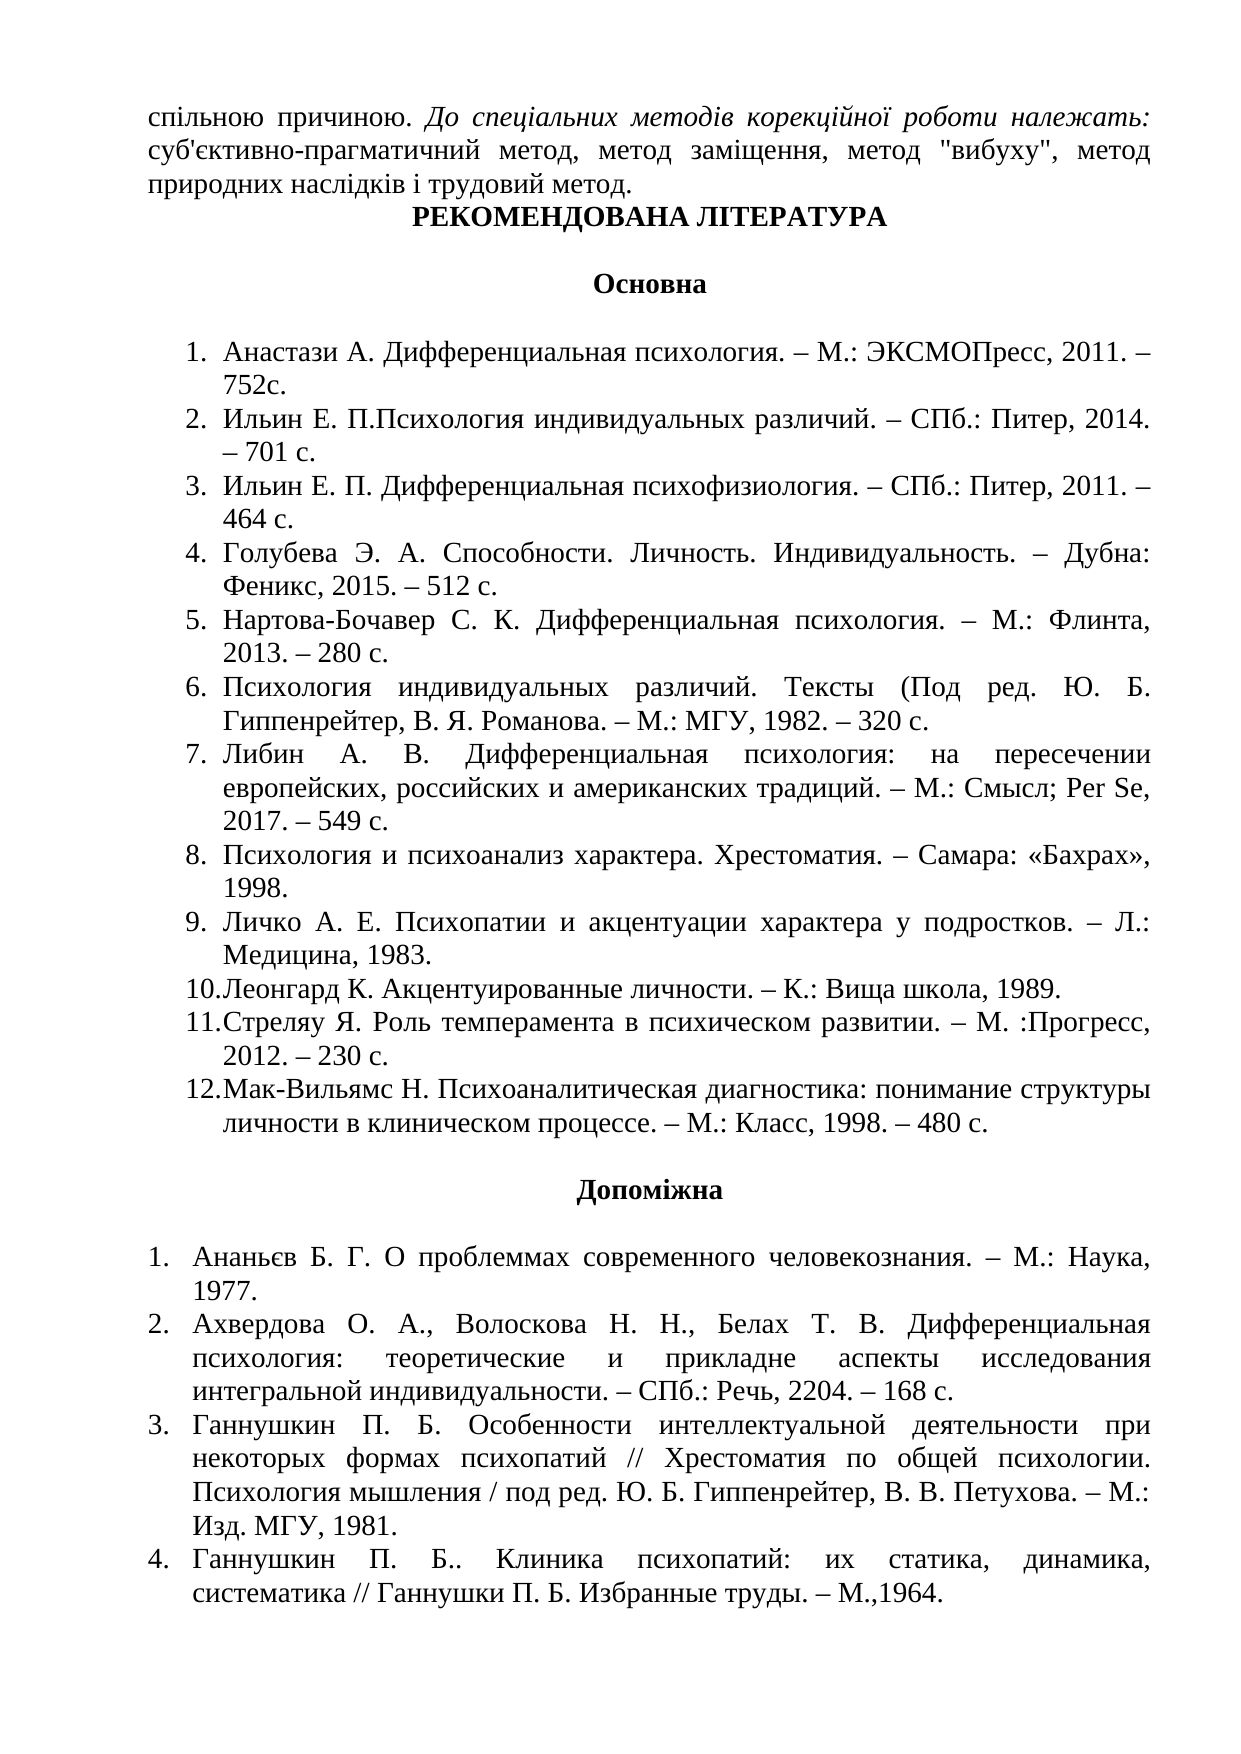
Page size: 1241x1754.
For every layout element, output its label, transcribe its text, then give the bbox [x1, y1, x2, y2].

list Ильин Е. П. Дифференциальная психофизиология. – СПб.: Питер, 2011. – 464 с. [185, 468, 1152, 535]
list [148, 99, 1152, 199]
list Ганнушкин П. Б.. Клиника психопатий: их статика, динамика, систематика // Ганнушки П. Б. Избранные труды. – М.,1964. [148, 1541, 1152, 1608]
list Мак-Вильямс Н. Психоаналитическая диагностика: понимание структуры личности в клиническом процессе. – М.: Класс, 1998. – 480 с. [185, 1072, 1152, 1139]
list Ильин Е. П.Психология индивидуальных различий. – СПб.: Питер, 2014. – 701 с. [185, 401, 1152, 468]
list Личко А. Е. Психопатии и акцентуации характера у подростков. – Л.: Медицина, 1983. [185, 904, 1152, 971]
text Основна [148, 267, 1152, 300]
list Ганнушкин П. Б. Особенности интеллектуальной деятельности при некоторых формах психопатий // Хрестоматия по общей психологии. Психология мышления / под ред. Ю. Б. Гиппенрейтер, В. В. Петухова. – М.: Изд. МГУ, 1981. [148, 1407, 1152, 1541]
list Либин А. В. Дифференциальная психология: на пересечении европейских, российских и американских традиций. – М.: Смысл; Per Se, 2017. – 549 с. [185, 736, 1152, 837]
list Нартова-Бочавер С. К. Дифференциальная психология. – М.: Флинта, 2013. – 280 с. [185, 602, 1152, 669]
text Допоміжна [148, 1172, 1152, 1206]
list Стреляу Я. Роль темперамента в психическом развитии. – М. :Прогресс, 2012. – 230 с. [185, 1004, 1152, 1072]
list Ананьєв Б. Г. О проблеммах современного человекознания. – М.: Наука, 1977. [148, 1239, 1152, 1306]
list Голубева Э. А. Способности. Личность. Индивидуальность. – Дубна: Феникс, 2015. – 512 с. [185, 535, 1152, 602]
list Психология и психоанализ характера. Хрестоматия. – Самара: «Бахрах», 1998. [185, 837, 1152, 904]
subtitle РЕКОМЕНДОВАНА ЛІТЕРАТУРА [148, 199, 1152, 233]
list Психология индивидуальных различий. Тексты (Под ред. Ю. Б. Гиппенрейтер, В. Я. Романова. – М.: МГУ, 1982. – 320 с. [185, 669, 1152, 736]
list Ахвердова О. А., Волоскова Н. Н., Белах Т. В. Дифференциальная психология: теоретические и прикладне аспекты исследования интегральной индивидуальности. – СПб.: Речь, 2204. – 168 с. [148, 1306, 1152, 1407]
list Леонгард К. Акцентуированные личности. – К.: Вища школа, 1989. [185, 971, 1152, 1004]
list Анастази А. Дифференциальная психология. – М.: ЭКСМОПресс, 2011. – 752с. [185, 334, 1152, 401]
